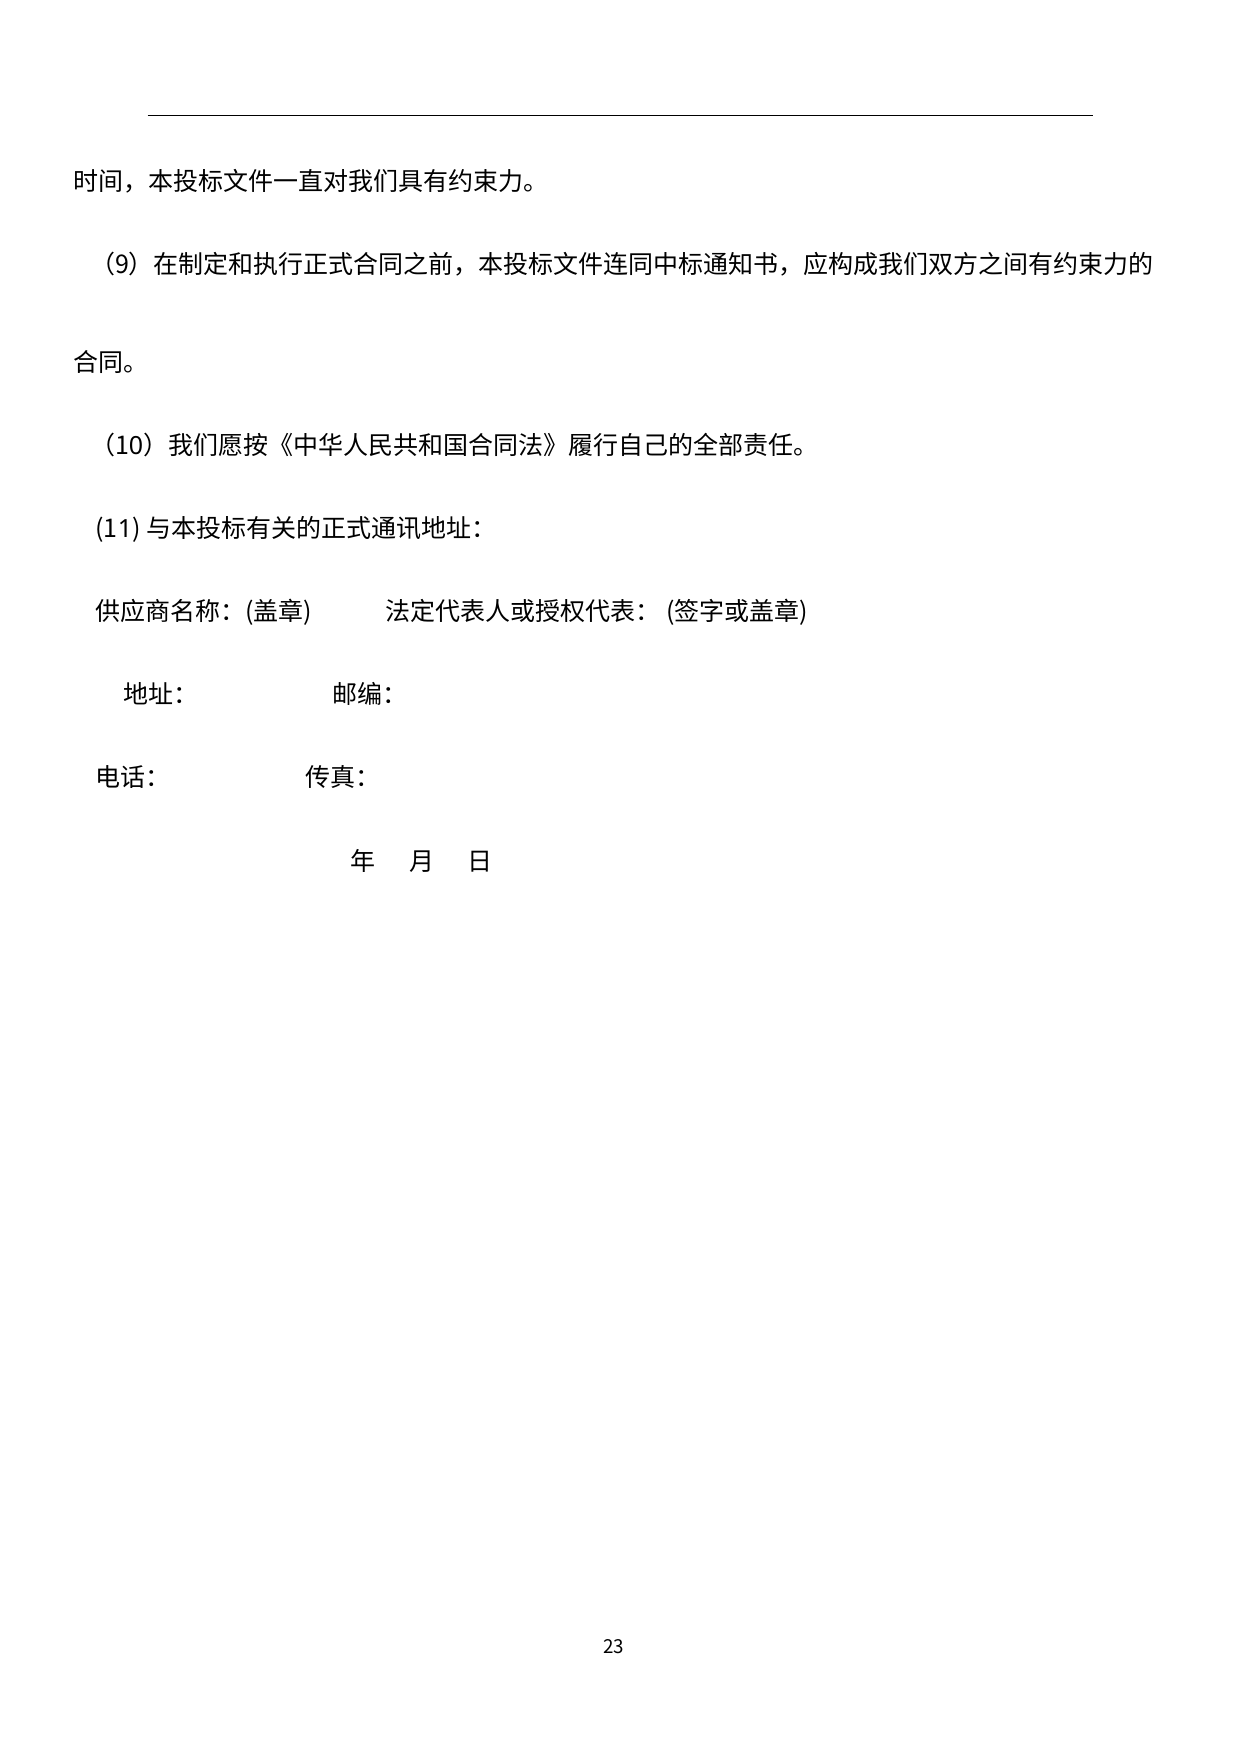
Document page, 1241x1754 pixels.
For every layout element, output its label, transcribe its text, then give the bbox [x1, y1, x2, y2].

text (11) 与本投标有关的正式通讯地址： [73, 494, 1173, 559]
text 年 月 日 [73, 827, 1173, 892]
text （10）我们愿按《中华人民共和国合同法》履行自己的全部责任。 [73, 411, 1173, 476]
text （9）在制定和执行正式合同之前，本投标文件连同中标通知书，应构成我们双方之间有约束力的合同。 [73, 230, 1173, 393]
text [73, 147, 1173, 212]
text 电话： 传真： [73, 743, 1173, 808]
text 供应商名称：(盖章) 法定代表人或授权代表： (签字或盖章) [73, 577, 1173, 642]
text 地址： 邮编： [73, 660, 1173, 725]
